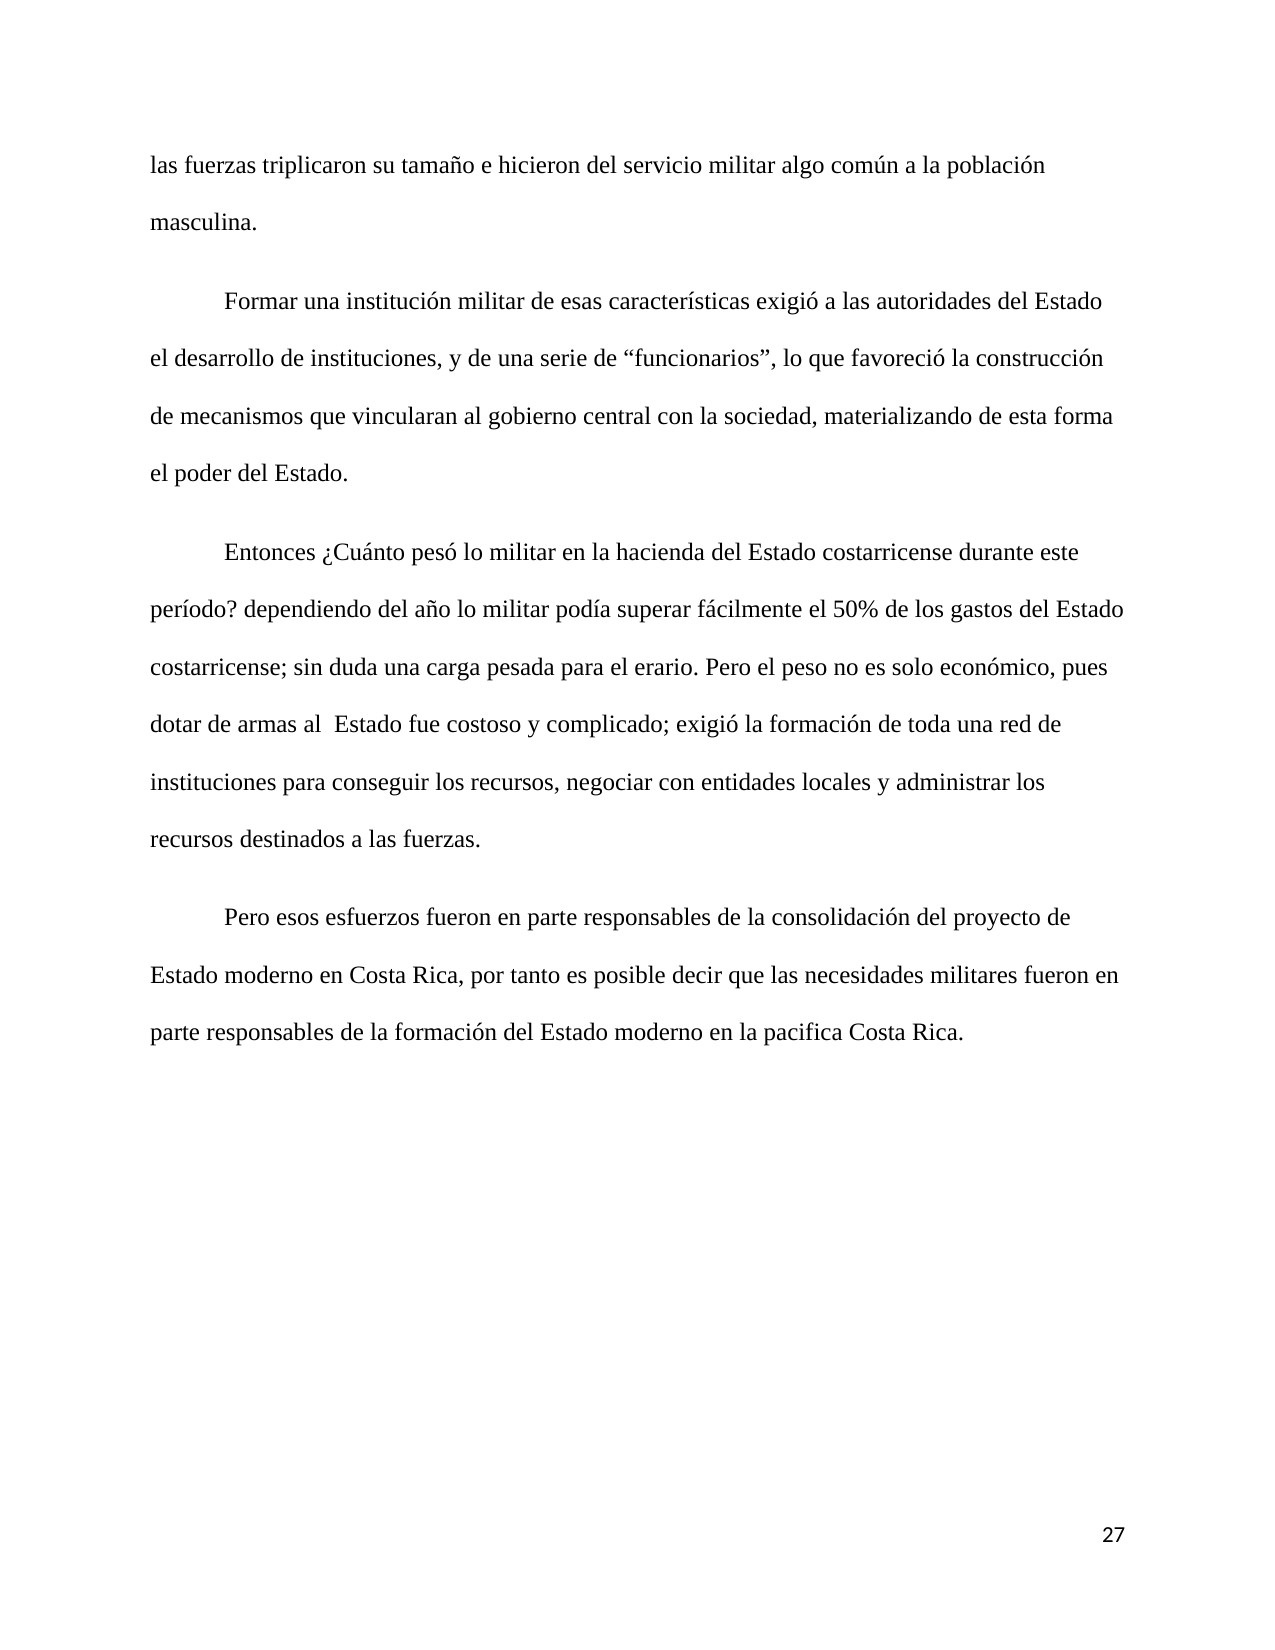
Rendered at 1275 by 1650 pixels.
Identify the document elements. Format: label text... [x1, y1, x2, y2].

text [150, 150, 1125, 236]
text Formar una institución militar de esas características exigió a las autoridades del Estado el desarrollo de instituciones, y de una serie de “funcionarios”, lo que favoreció la construcción de mecanismos que vincularan al gobierno central con la sociedad, materializando de esta forma el poder del Estado. [150, 286, 1125, 487]
text Pero esos esfuerzos fueron en parte responsables de la consolidación del proyecto de Estado moderno en Costa Rica, por tanto es posible decir que las necesidades militares fueron en parte responsables de la formación del Estado moderno en la pacifica Costa Rica. [150, 902, 1125, 1046]
text Entonces ¿Cuánto pesó lo militar en la hacienda del Estado costarricense durante este período? dependiendo del año lo militar podía superar fácilmente el 50% de los gastos del Estado costarricense; sin duda una carga pesada para el erario. Pero el peso no es solo económico, pues dotar de armas al Estado fue costoso y complicado; exigió la formación de toda una red de instituciones para conseguir los recursos, negociar con entidades locales y administrar los recursos destinados a las fuerzas. [150, 537, 1125, 853]
